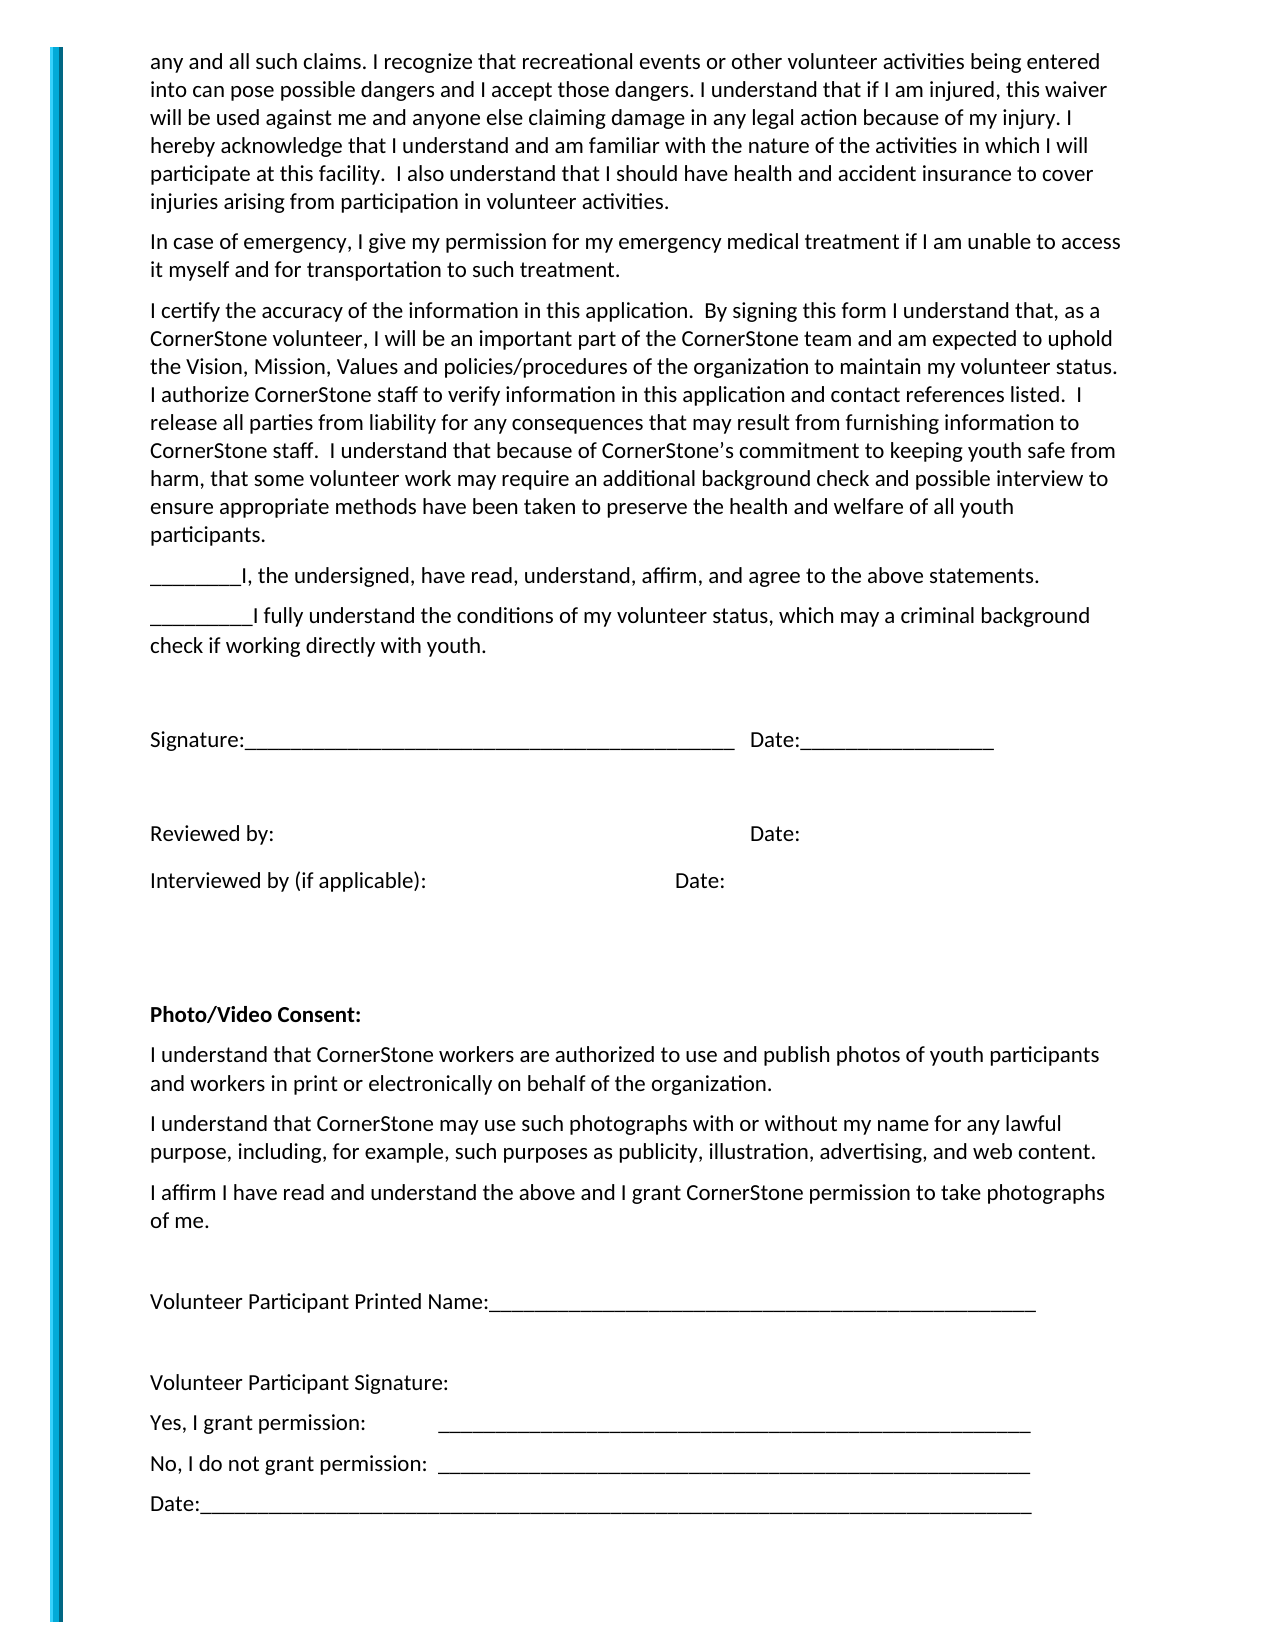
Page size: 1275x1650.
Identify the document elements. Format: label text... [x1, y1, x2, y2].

text Volunteer Participant Printed Name:________________________________________________ [150, 1287, 1125, 1315]
text I understand that CornerStone may use such photographs with or without my name for any lawful purpose, including, for example, such purposes as publicity, illustration, advertising, and web content. [150, 1109, 1125, 1165]
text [150, 47, 1125, 215]
text Date:_________________________________________________________________________ [150, 1489, 1125, 1517]
text In case of emergency, I give my permission for my emergency medical treatment if I am unable to access it myself and for transportation to such treatment. [150, 227, 1125, 283]
text ________I, the undersigned, have read, understand, affirm, and agree to the above statements. [150, 561, 1125, 589]
text Interviewed by (if applicable): Date: [150, 866, 1125, 894]
text I certify the accuracy of the information in this application. By signing this form I understand that, as a CornerStone volunteer, I will be an important part of the CornerStone team and am expected to uphold the Vision, Mission, Values and policies/procedures of the organization to maintain my volunteer status. I authorize CornerStone staff to verify information in this application and contact references listed. I release all parties from liability for any consequences that may result from furnishing information to CornerStone staff. I understand that because of CornerStone’s commitment to keeping youth safe from harm, that some volunteer work may require an additional background check and possible interview to ensure appropriate methods have been taken to preserve the health and welfare of all youth participants. [150, 296, 1125, 548]
text I understand that CornerStone workers are authorized to use and publish photos of youth participants and workers in print or electronically on behalf of the organization. [150, 1041, 1125, 1097]
text _________I fully understand the conditions of my volunteer status, which may a criminal background check if working directly with youth. [150, 601, 1125, 659]
text No, I do not grant permission: ____________________________________________________ [150, 1449, 1125, 1477]
text Yes, I grant permission: ____________________________________________________ [150, 1408, 1125, 1436]
text I affirm I have read and understand the above and I grant CornerStone permission to take photographs of me. [150, 1178, 1125, 1234]
text Volunteer Participant Signature: [150, 1368, 1125, 1396]
text Photo/Video Consent: [150, 1000, 1125, 1028]
text Reviewed by: Date: [150, 819, 1125, 847]
text Signature:___________________________________________ Date:_________________ [150, 725, 1125, 753]
